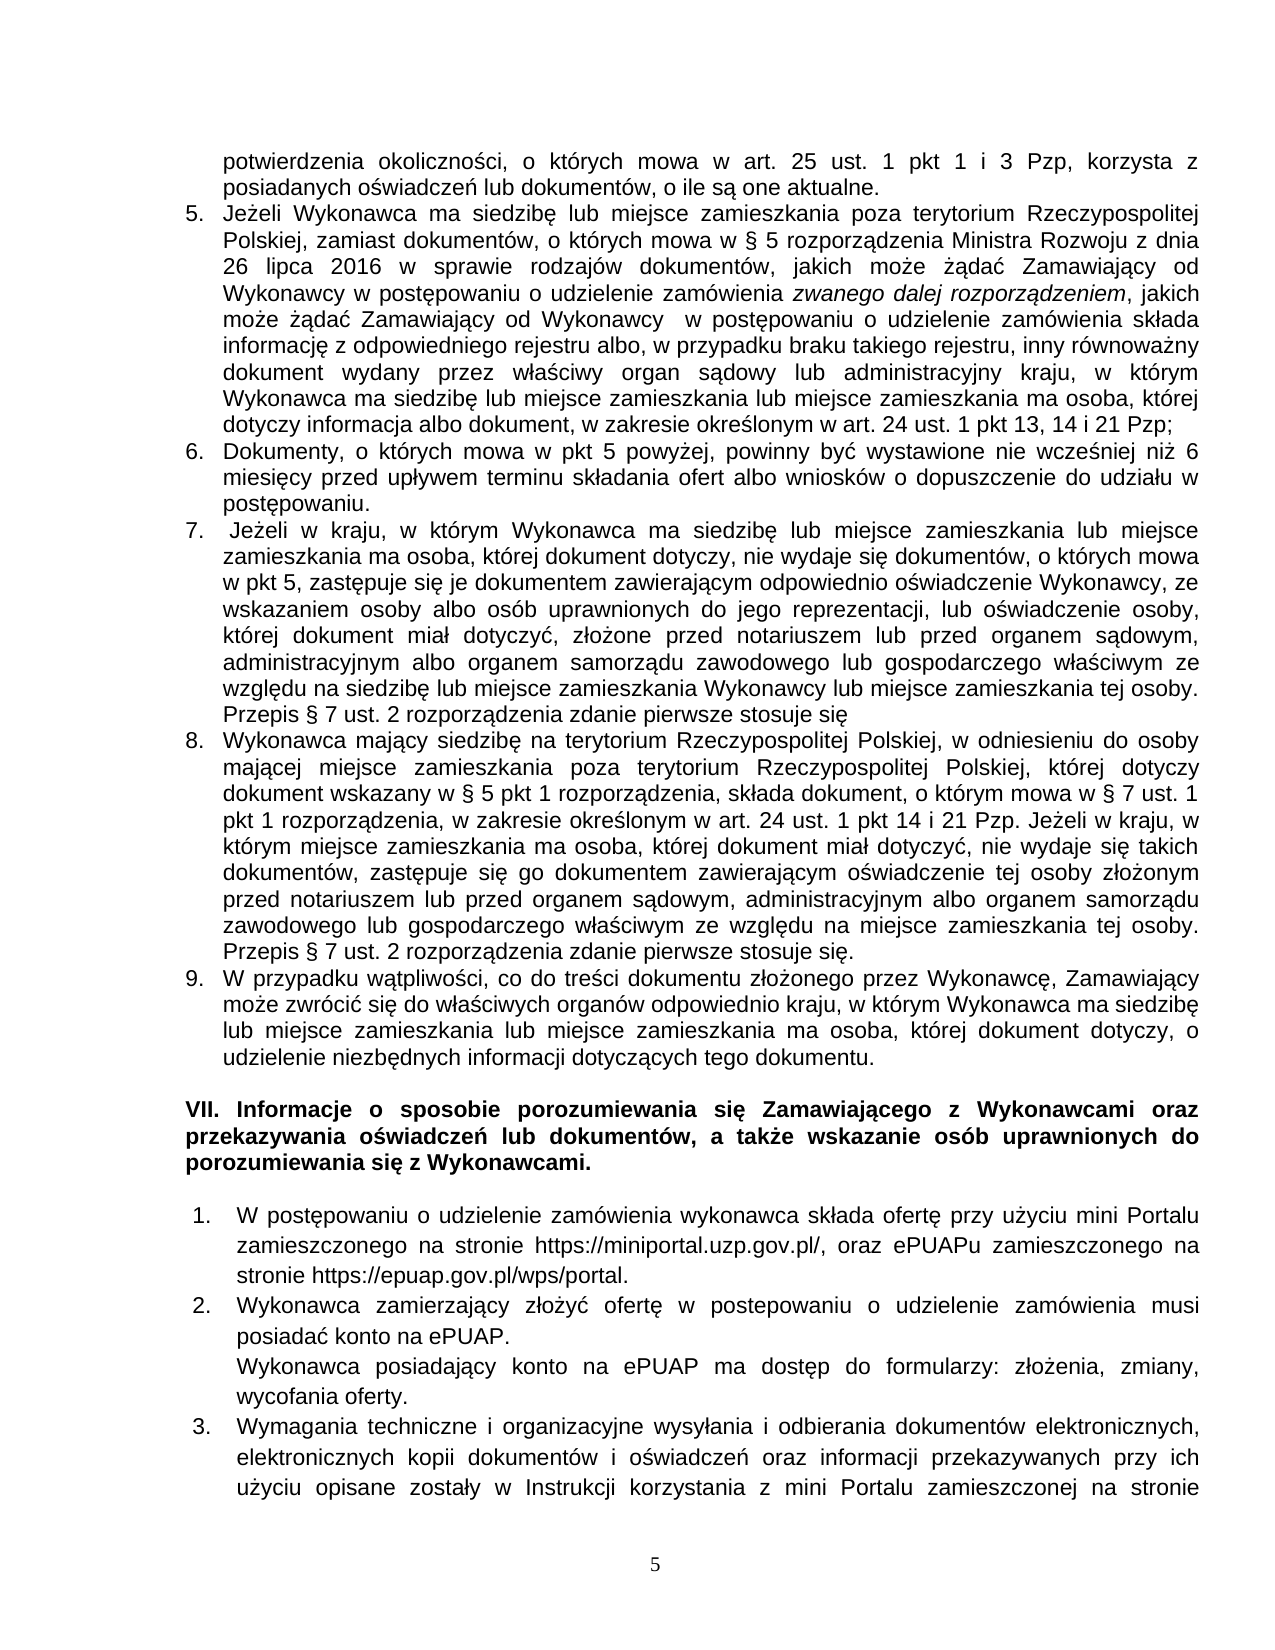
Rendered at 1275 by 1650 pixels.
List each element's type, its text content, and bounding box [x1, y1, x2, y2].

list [185, 148, 1200, 200]
list W przypadku wątpliwości, co do treści dokumentu złożonego przez Wykonawcę, Zamawiający może zwrócić się do właściwych organów odpowiednio kraju, w którym Wykonawca ma siedzibę lub miejsce zamieszkania lub miejsce zamieszkania ma osoba, której dokument dotyczy, o udzielenie niezbędnych informacji dotyczących tego dokumentu. [185, 965, 1200, 1070]
text 2. Wykonawca zamierzający złożyć ofertę w postepowaniu o udzielenie zamówienia musi posiadać konto na ePUAP. [192, 1292, 1200, 1349]
list Wykonawca mający siedzibę na terytorium Rzeczypospolitej Polskiej, w odniesieniu do osoby mającej miejsce zamieszkania poza terytorium Rzeczypospolitej Polskiej, której dotyczy dokument wskazany w § 5 pkt 1 rozporządzenia, składa dokument, o którym mowa w § 7 ust. 1 pkt 1 rozporządzenia, w zakresie określonym w art. 24 ust. 1 pkt 14 i 21 Pzp. Jeżeli w kraju, w którym miejsce zamieszkania ma osoba, której dokument miał dotyczyć, nie wydaje się takich dokumentów, zastępuje się go dokumentem zawierającym oświadczenie tej osoby złożonym przed notariuszem lub przed organem sądowym, administracyjnym albo organem samorządu zawodowego lub gospodarczego właściwym ze względu na miejsce zamieszkania tej osoby. Przepis § 7 ust. 2 rozporządzenia zdanie pierwsze stosuje się. [185, 727, 1200, 965]
text Wykonawca posiadający konto na ePUAP ma dostęp do formularzy: złożenia, zmiany, wycofania oferty. [236, 1353, 1200, 1409]
list Jeżeli w kraju, w którym Wykonawca ma siedzibę lub miejsce zamieszkania lub miejsce zamieszkania ma osoba, której dokument dotyczy, nie wydaje się dokumentów, o których mowa w pkt 5, zastępuje się je dokumentem zawierającym odpowiednio oświadczenie Wykonawcy, ze wskazaniem osoby albo osób uprawnionych do jego reprezentacji, lub oświadczenie osoby, której dokument miał dotyczyć, złożone przed notariuszem lub przed organem sądowym, administracyjnym albo organem samorządu zawodowego lub gospodarczego właściwym ze względu na siedzibę lub miejsce zamieszkania Wykonawcy lub miejsce zamieszkania tej osoby. Przepis § 7 ust. 2 rozporządzenia zdanie pierwsze stosuje się [185, 517, 1200, 727]
list Dokumenty, o których mowa w pkt 5 powyżej, powinny być wystawione nie wcześniej niż 6 miesięcy przed upływem terminu składania ofert albo wniosków o dopuszczenie do udziału w postępowaniu. [185, 438, 1200, 517]
text 1. W postępowaniu o udzielenie zamówienia wykonawca składa ofertę przy użyciu mini Portalu zamieszczonego na stronie https://miniportal.uzp.gov.pl/, oraz ePUAPu zamieszczonego na stronie https://epuap.gov.pl/wps/portal. [192, 1202, 1200, 1289]
list Jeżeli Wykonawca ma siedzibę lub miejsce zamieszkania poza terytorium Rzeczypospolitej Polskiej, zamiast dokumentów, o których mowa w § 5 rozporządzenia Ministra Rozwoju z dnia 26 lipca 2016 w sprawie rodzajów dokumentów, jakich może żądać Zamawiający od Wykonawcy w postępowaniu o udzielenie zamówienia zwanego dalej rozporządzeniem, jakich może żądać Zamawiający od Wykonawcy w postępowaniu o udzielenie zamówienia składa informację z odpowiedniego rejestru albo, w przypadku braku takiego rejestru, inny równoważny dokument wydany przez właściwy organ sądowy lub administracyjny kraju, w którym Wykonawca ma siedzibę lub miejsce zamieszkania lub miejsce zamieszkania ma osoba, której dotyczy informacja albo dokument, w zakresie określonym w art. 24 ust. 1 pkt 13, 14 i 21 Pzp; [185, 200, 1200, 438]
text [192, 1413, 1200, 1500]
text VII. Informacje o sposobie porozumiewania się Zamawiającego z Wykonawcami oraz przekazywania oświadczeń lub dokumentów, a także wskazanie osób uprawnionych do porozumiewania się z Wykonawcami. [185, 1096, 1200, 1176]
